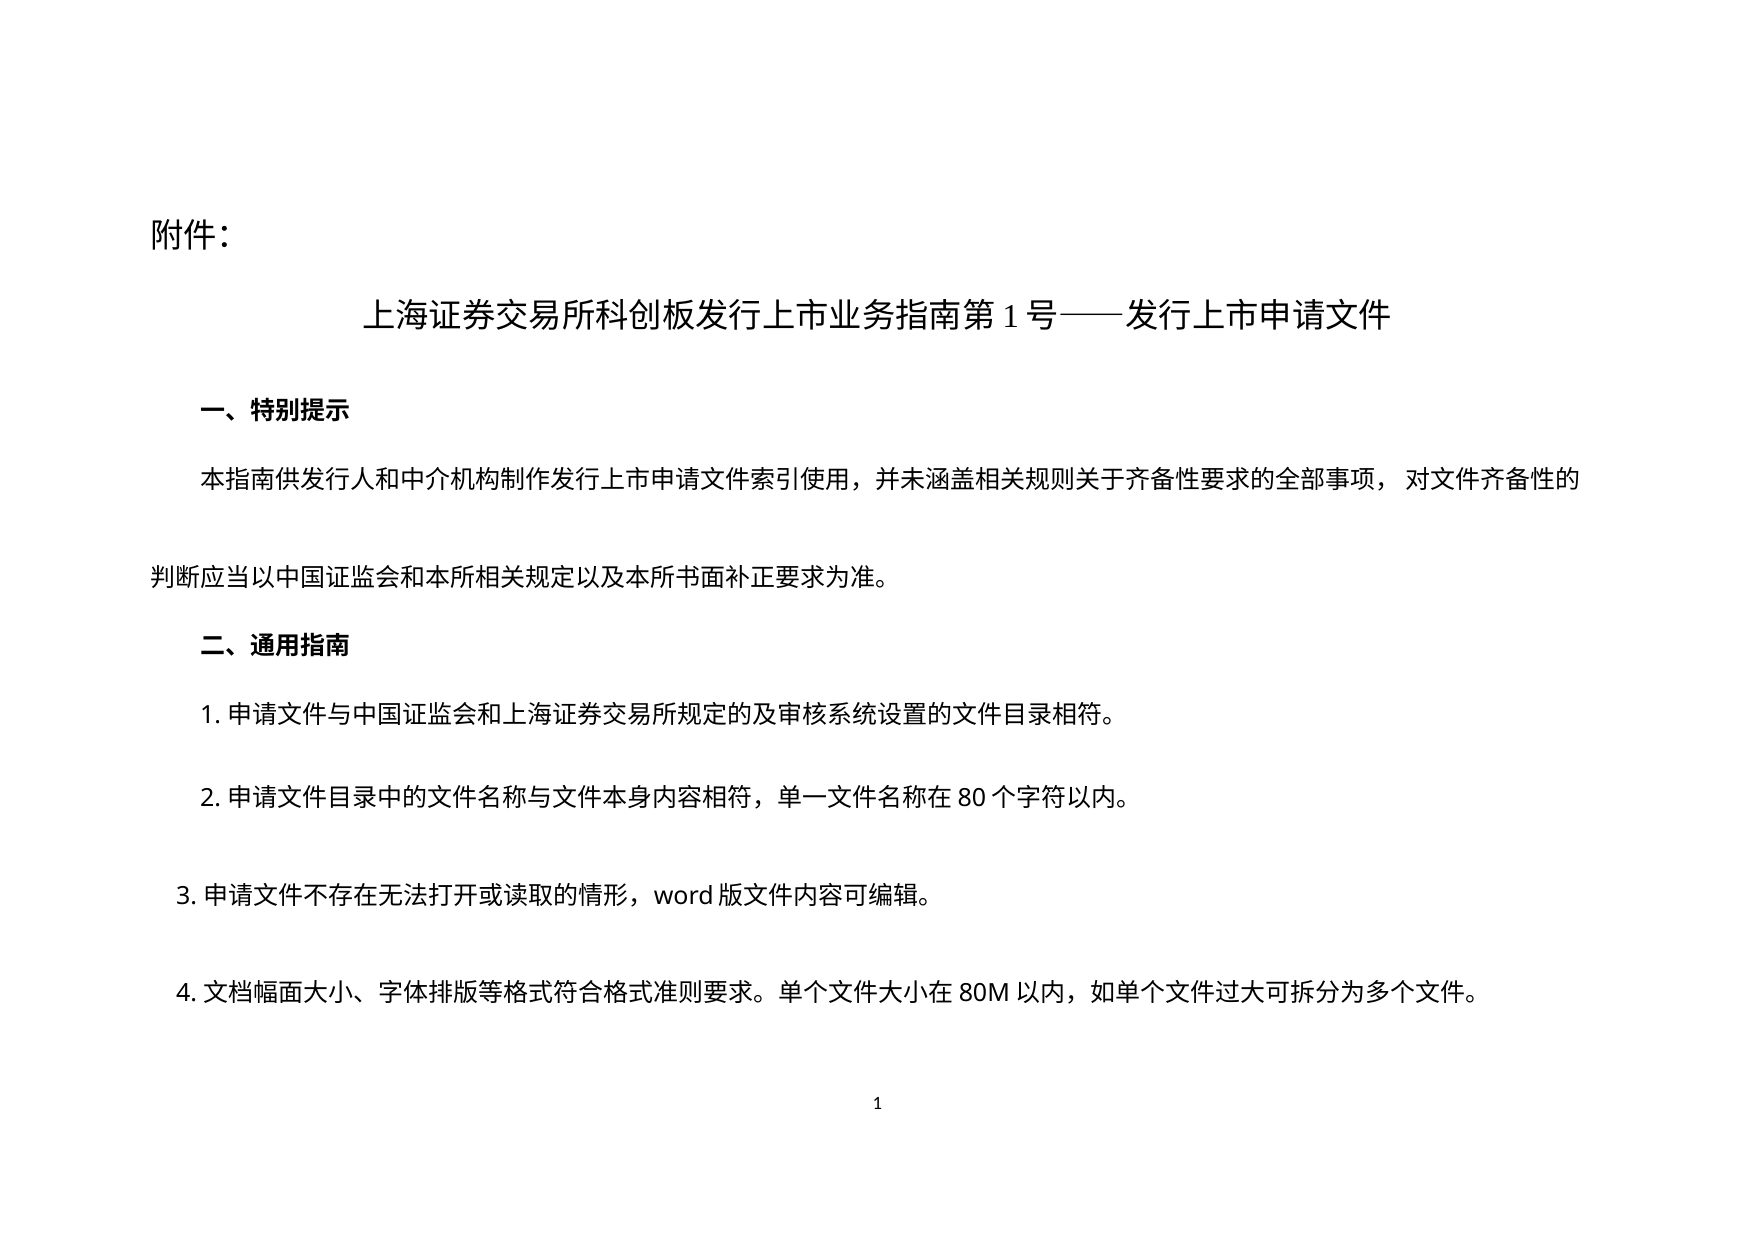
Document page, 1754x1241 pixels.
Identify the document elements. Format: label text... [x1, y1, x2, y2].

text 二、通用指南 [150, 626, 1604, 662]
text 2. 申请文件目录中的文件名称与文件本身内容相符，单一文件名称在80个字符以内。 3. 申请文件不存在无法打开或读取的情形，word版文件内容可编辑。 4. 文档幅面大小、字体排版等格式符合格式准则要求。单个文件大小在80M以内，如单个文件过大可拆分为多个文件。 [150, 763, 1604, 1023]
text 一、特别提示 [150, 391, 1604, 427]
text 本指南供发行人和中介机构制作发行上市申请文件索引使用，并未涵盖相关规则关于齐备性要求的全部事项， 对文件齐备性的判断应当以中国证监会和本所相关规定以及本所书面补正要求为准。 [150, 445, 1604, 608]
text 上海证券交易所科创板发行上市业务指南第1号——发行上市申请文件 [150, 289, 1604, 337]
text 1. 申请文件与中国证监会和上海证券交易所规定的及审核系统设置的文件目录相符。 [150, 680, 1604, 745]
text 附件： [150, 198, 1604, 260]
